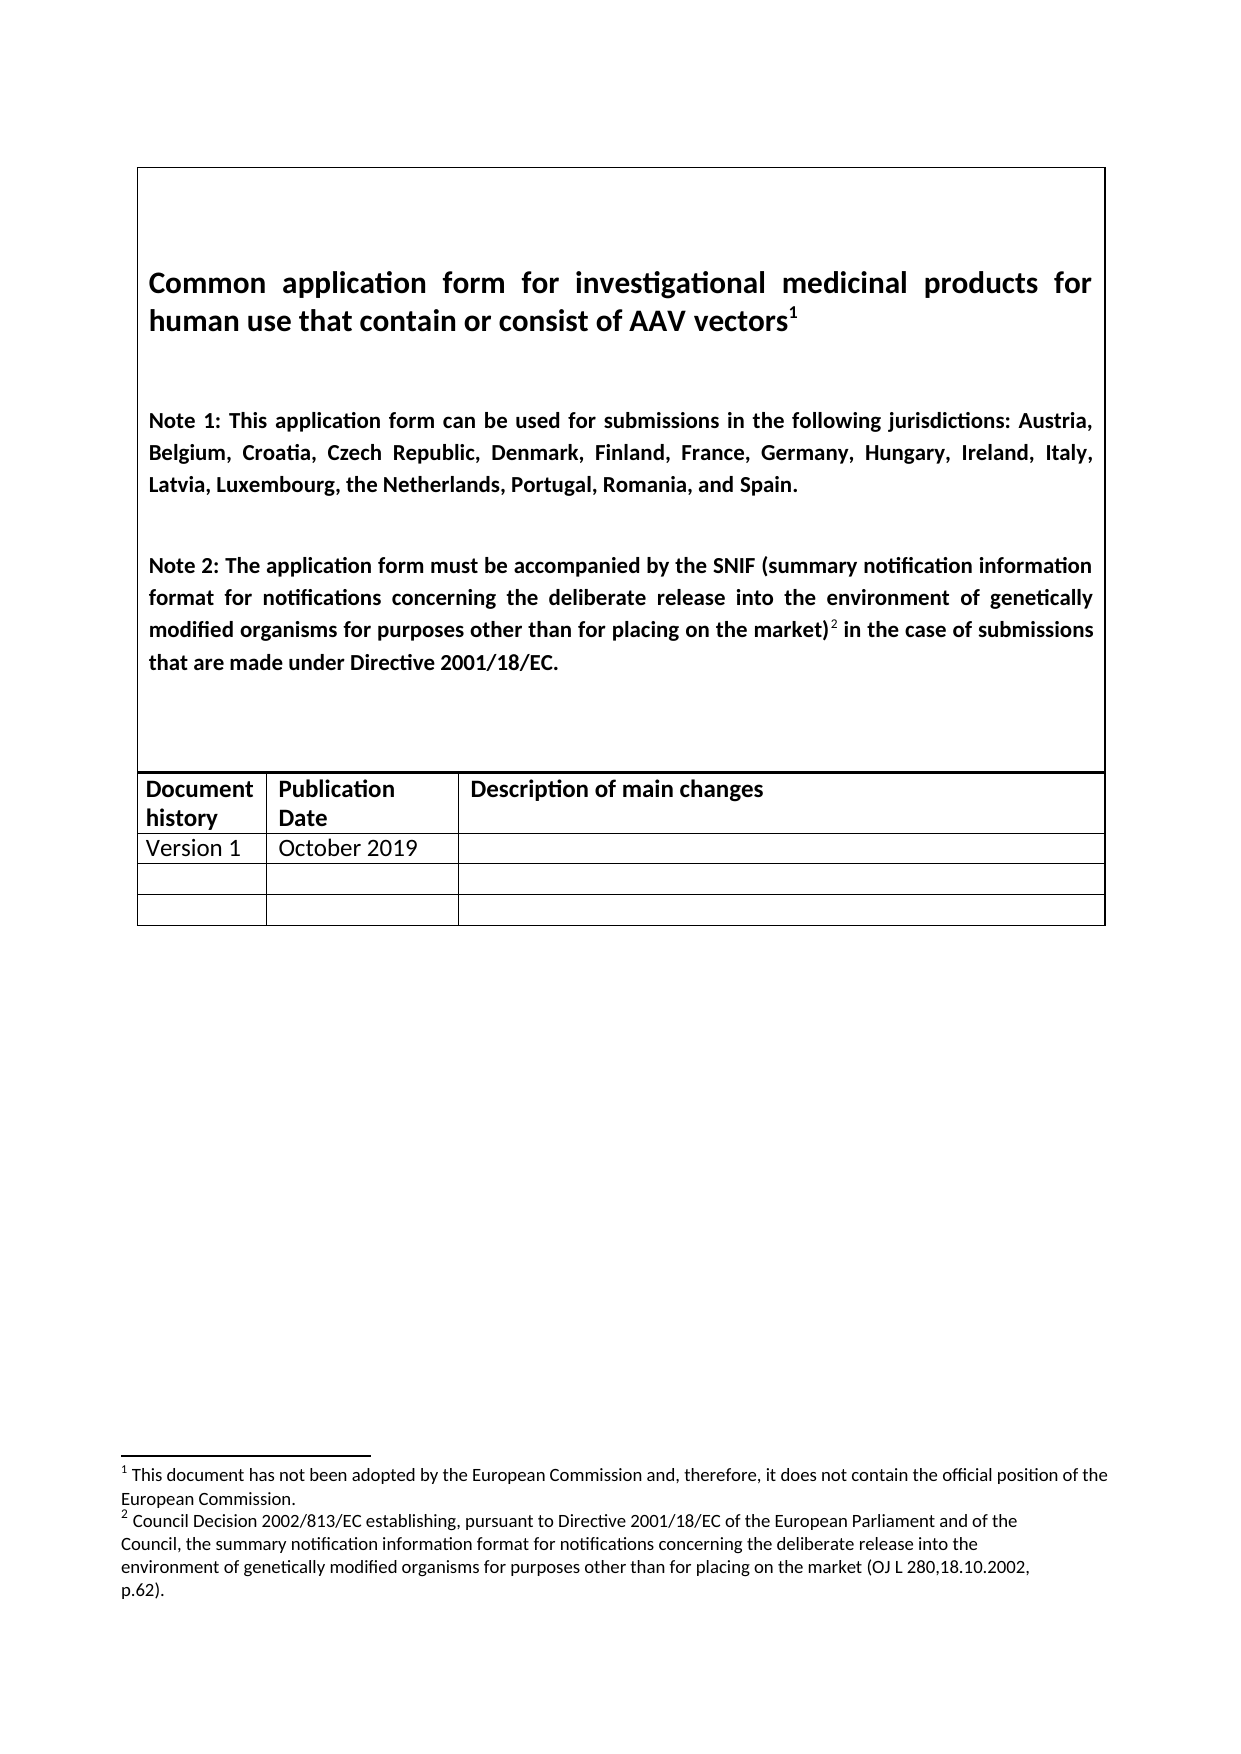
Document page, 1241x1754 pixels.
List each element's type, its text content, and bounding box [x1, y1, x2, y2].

table_cell [267, 895, 458, 925]
table_cell [459, 895, 1104, 925]
table_cell [459, 864, 1104, 893]
table_cell [138, 895, 266, 925]
table_cell Publication Date [267, 774, 458, 832]
table_cell Document history [138, 774, 266, 832]
table_cell Description of main changes [459, 774, 1104, 832]
table_cell Version 1 [138, 834, 266, 863]
table_cell [267, 864, 458, 893]
table_cell October 2019 [267, 834, 458, 863]
table_cell [459, 834, 1104, 863]
table_cell [138, 864, 266, 893]
table_header Common application form for investigational medicinal products for human use that contain or consist of AAV vectors Note 1: This application form can be used for submissions in the following jurisdictions: Austria, Belgium, Croatia, Czech Republic, Denmark, Finland, France, Germany, Hungary, Ireland, Italy, Latvia, Luxembourg, the Netherlands, Portugal, Romania, and Spain. Note 2: The application form must be accompanied by the SNIF (summary notification information format for notifications concerning the deliberate release into the environment of genetically modified organisms for purposes other than for placing on the market) in the case of submissions that are made under Directive 2001/18/EC. [138, 168, 1104, 771]
